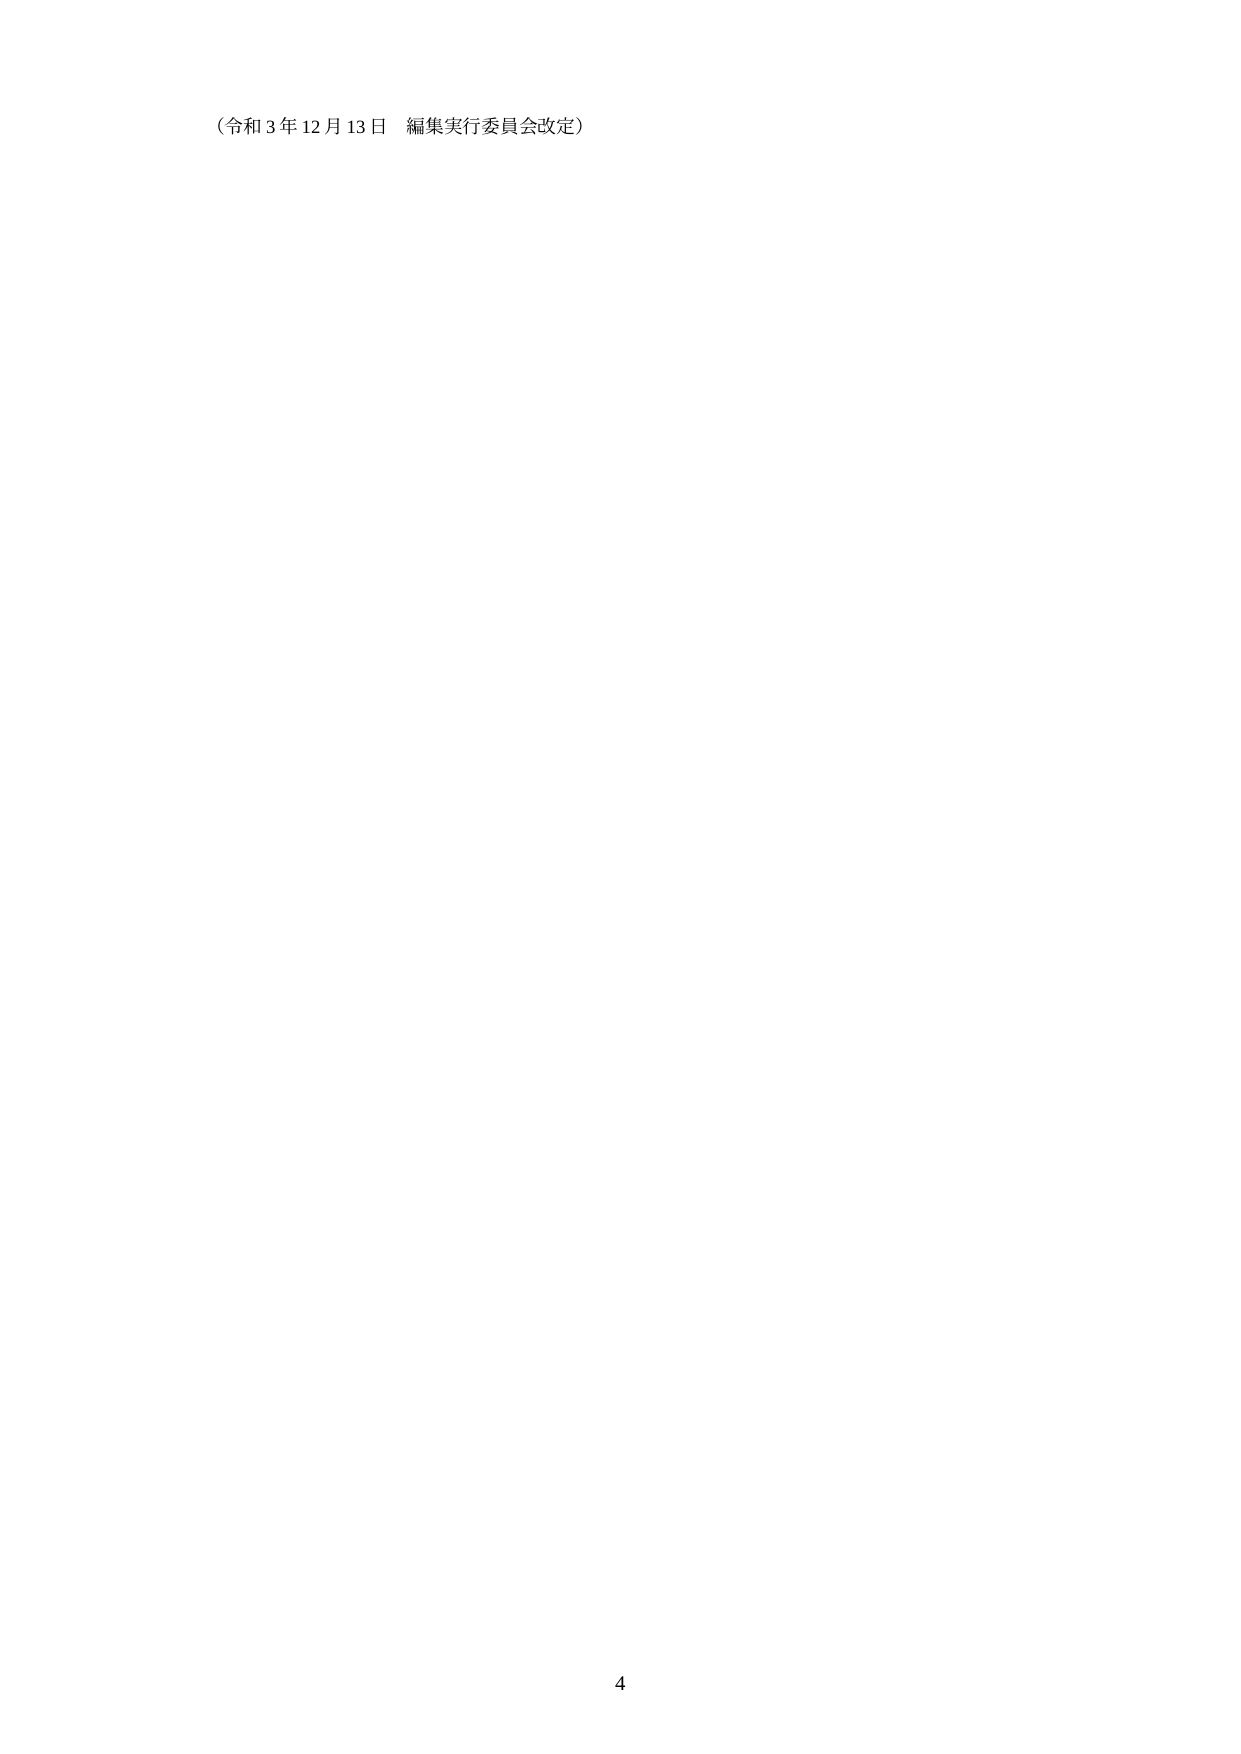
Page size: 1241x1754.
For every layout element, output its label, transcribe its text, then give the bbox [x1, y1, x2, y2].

text （令和3年12月13日 編集実行委員会改定） [106, 106, 594, 140]
